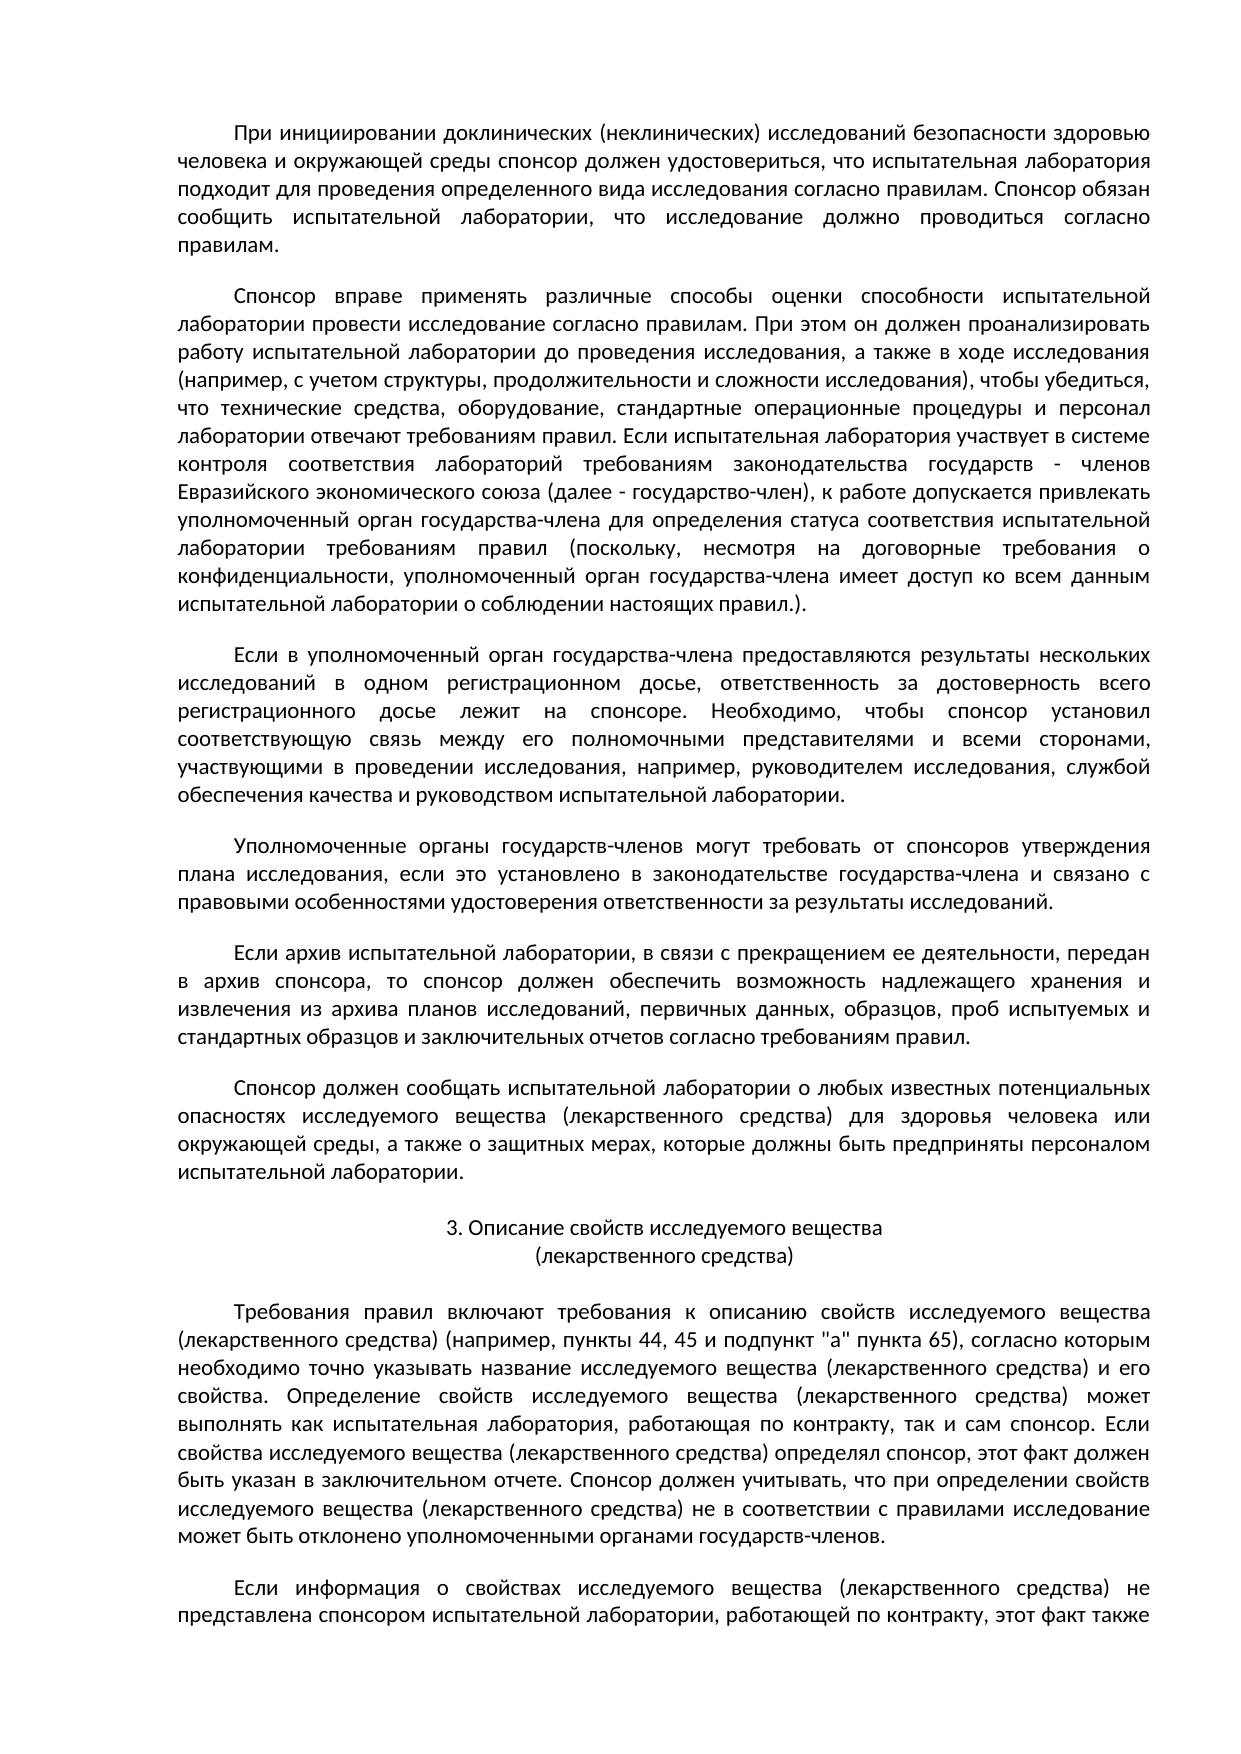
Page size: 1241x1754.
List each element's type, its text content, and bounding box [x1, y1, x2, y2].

text Спонсор вправе применять различные способы оценки способности испытательной лаборатории провести исследование согласно правилам. При этом он должен проанализировать работу испытательной лаборатории до проведения исследования, а также в ходе исследования (например, с учетом структуры, продолжительности и сложности исследования), чтобы убедиться, что технические средства, оборудование, стандартные операционные процедуры и персонал лаборатории отвечают требованиям правил. Если испытательная лаборатория участвует в системе контроля соответствия лабораторий требованиям законодательства государств - членов Евразийского экономического союза (далее - государство-член), к работе допускается привлекать уполномоченный орган государства-члена для определения статуса соответствия испытательной лаборатории требованиям правил (поскольку, несмотря на договорные требования о конфиденциальности, уполномоченный орган государства-члена имеет доступ ко всем данным испытательной лаборатории о соблюдении настоящих правил.). [177, 281, 1152, 617]
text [177, 1573, 1152, 1629]
text (лекарственного средства) [177, 1241, 1152, 1269]
text 3. Описание свойств исследуемого вещества [177, 1213, 1152, 1241]
text Спонсор должен сообщать испытательной лаборатории о любых известных потенциальных опасностях исследуемого вещества (лекарственного средства) для здоровья человека или окружающей среды, а также о защитных мерах, которые должны быть предприняты персоналом испытательной лаборатории. [177, 1073, 1152, 1185]
text Требования правил включают требования к описанию свойств исследуемого вещества (лекарственного средства) (например, пункты 44, 45 и подпункт "а" пункта 65), согласно которым необходимо точно указывать название исследуемого вещества (лекарственного средства) и его свойства. Определение свойств исследуемого вещества (лекарственного средства) может выполнять как испытательная лаборатория, работающая по контракту, так и сам спонсор. Если свойства исследуемого вещества (лекарственного средства) определял спонсор, этот факт должен быть указан в заключительном отчете. Спонсор должен учитывать, что при определении свойств исследуемого вещества (лекарственного средства) не в соответствии с правилами исследование может быть отклонено уполномоченными органами государств-членов. [177, 1297, 1152, 1550]
text Если в уполномоченный орган государства-члена предоставляются результаты нескольких исследований в одном регистрационном досье, ответственность за достоверность всего регистрационного досье лежит на спонсоре. Необходимо, чтобы спонсор установил соответствующую связь между его полномочными представителями и всеми сторонами, участвующими в проведении исследования, например, руководителем исследования, службой обеспечения качества и руководством испытательной лаборатории. [177, 640, 1152, 808]
text При инициировании доклинических (неклинических) исследований безопасности здоровью человека и окружающей среды спонсор должен удостовериться, что испытательная лаборатория подходит для проведения определенного вида исследования согласно правилам. Спонсор обязан сообщить испытательной лаборатории, что исследование должно проводиться согласно правилам. [177, 118, 1152, 258]
text Если архив испытательной лаборатории, в связи с прекращением ее деятельности, передан в архив спонсора, то спонсор должен обеспечить возможность надлежащего хранения и извлечения из архива планов исследований, первичных данных, образцов, проб испытуемых и стандартных образцов и заключительных отчетов согласно требованиям правил. [177, 938, 1152, 1050]
text Уполномоченные органы государств-членов могут требовать от спонсоров утверждения плана исследования, если это установлено в законодательстве государства-члена и связано с правовыми особенностями удостоверения ответственности за результаты исследований. [177, 831, 1152, 915]
